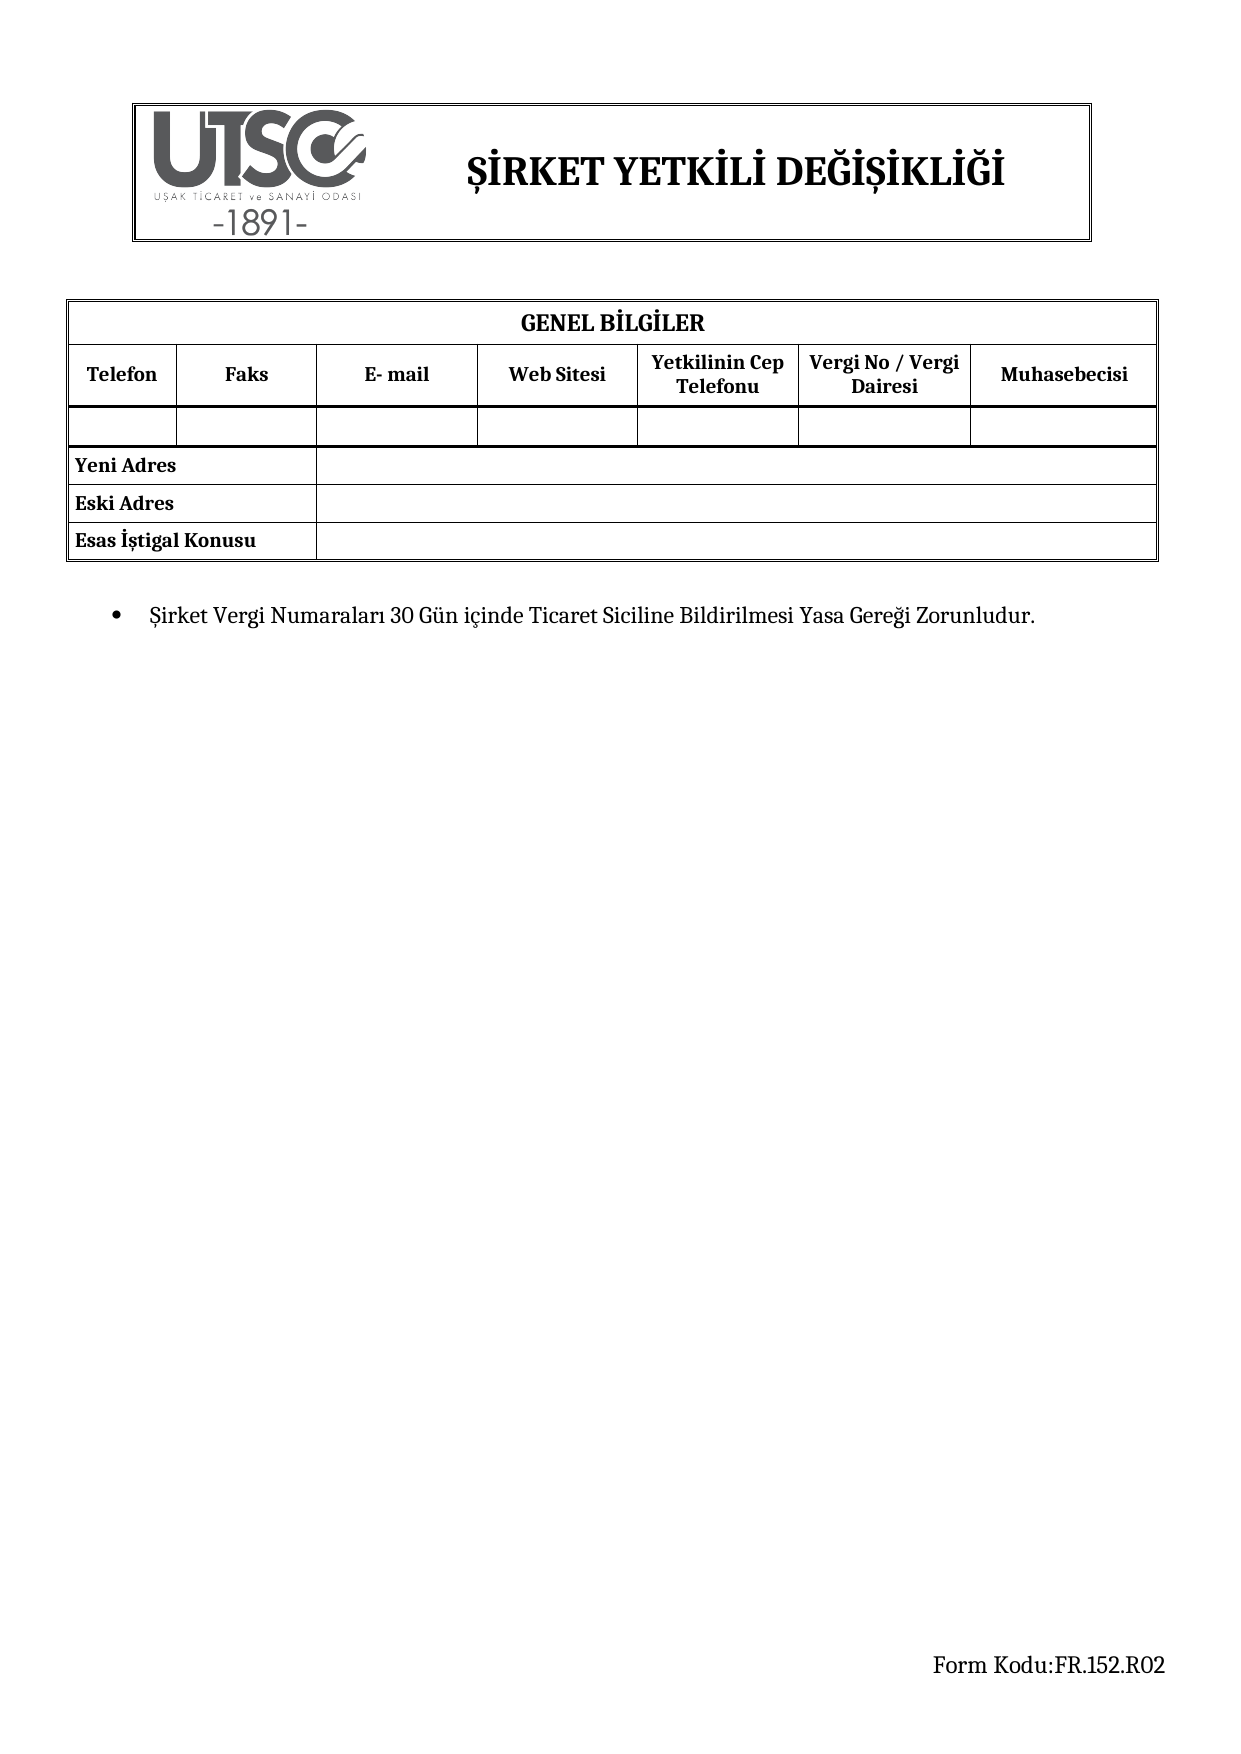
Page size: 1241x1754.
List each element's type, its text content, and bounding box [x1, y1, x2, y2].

table_cell Web Sitesi [478, 345, 637, 405]
table_cell [317, 408, 477, 444]
table_cell [638, 408, 798, 444]
table_cell [799, 408, 970, 444]
table_cell Esas İştigal Konusu [69, 523, 316, 559]
table_cell Yetkilinin Cep Telefonu [638, 345, 798, 405]
table_cell [317, 448, 1156, 484]
list Şirket Vergi Numaraları 30 Gün içinde Ticaret Siciline Bildirilmesi Yasa Gereği Zorunludur. [112, 602, 1165, 630]
table_cell [69, 408, 176, 444]
table_cell Muhasebecisi [971, 345, 1156, 405]
table_cell [177, 408, 316, 444]
table_cell [478, 408, 637, 444]
picture [141, 105, 374, 239]
table_cell Faks [177, 345, 316, 405]
table_cell [317, 485, 1156, 522]
table_cell Telefon [69, 345, 176, 405]
table_cell [971, 408, 1156, 444]
table_cell E- mail [317, 345, 477, 405]
table_cell Eski Adres [69, 485, 316, 522]
table_header GENEL BİLGİLER [69, 302, 1156, 343]
table_cell Yeni Adres [69, 448, 316, 484]
table_cell Vergi No / Vergi Dairesi [799, 345, 970, 405]
table_cell [317, 523, 1156, 559]
